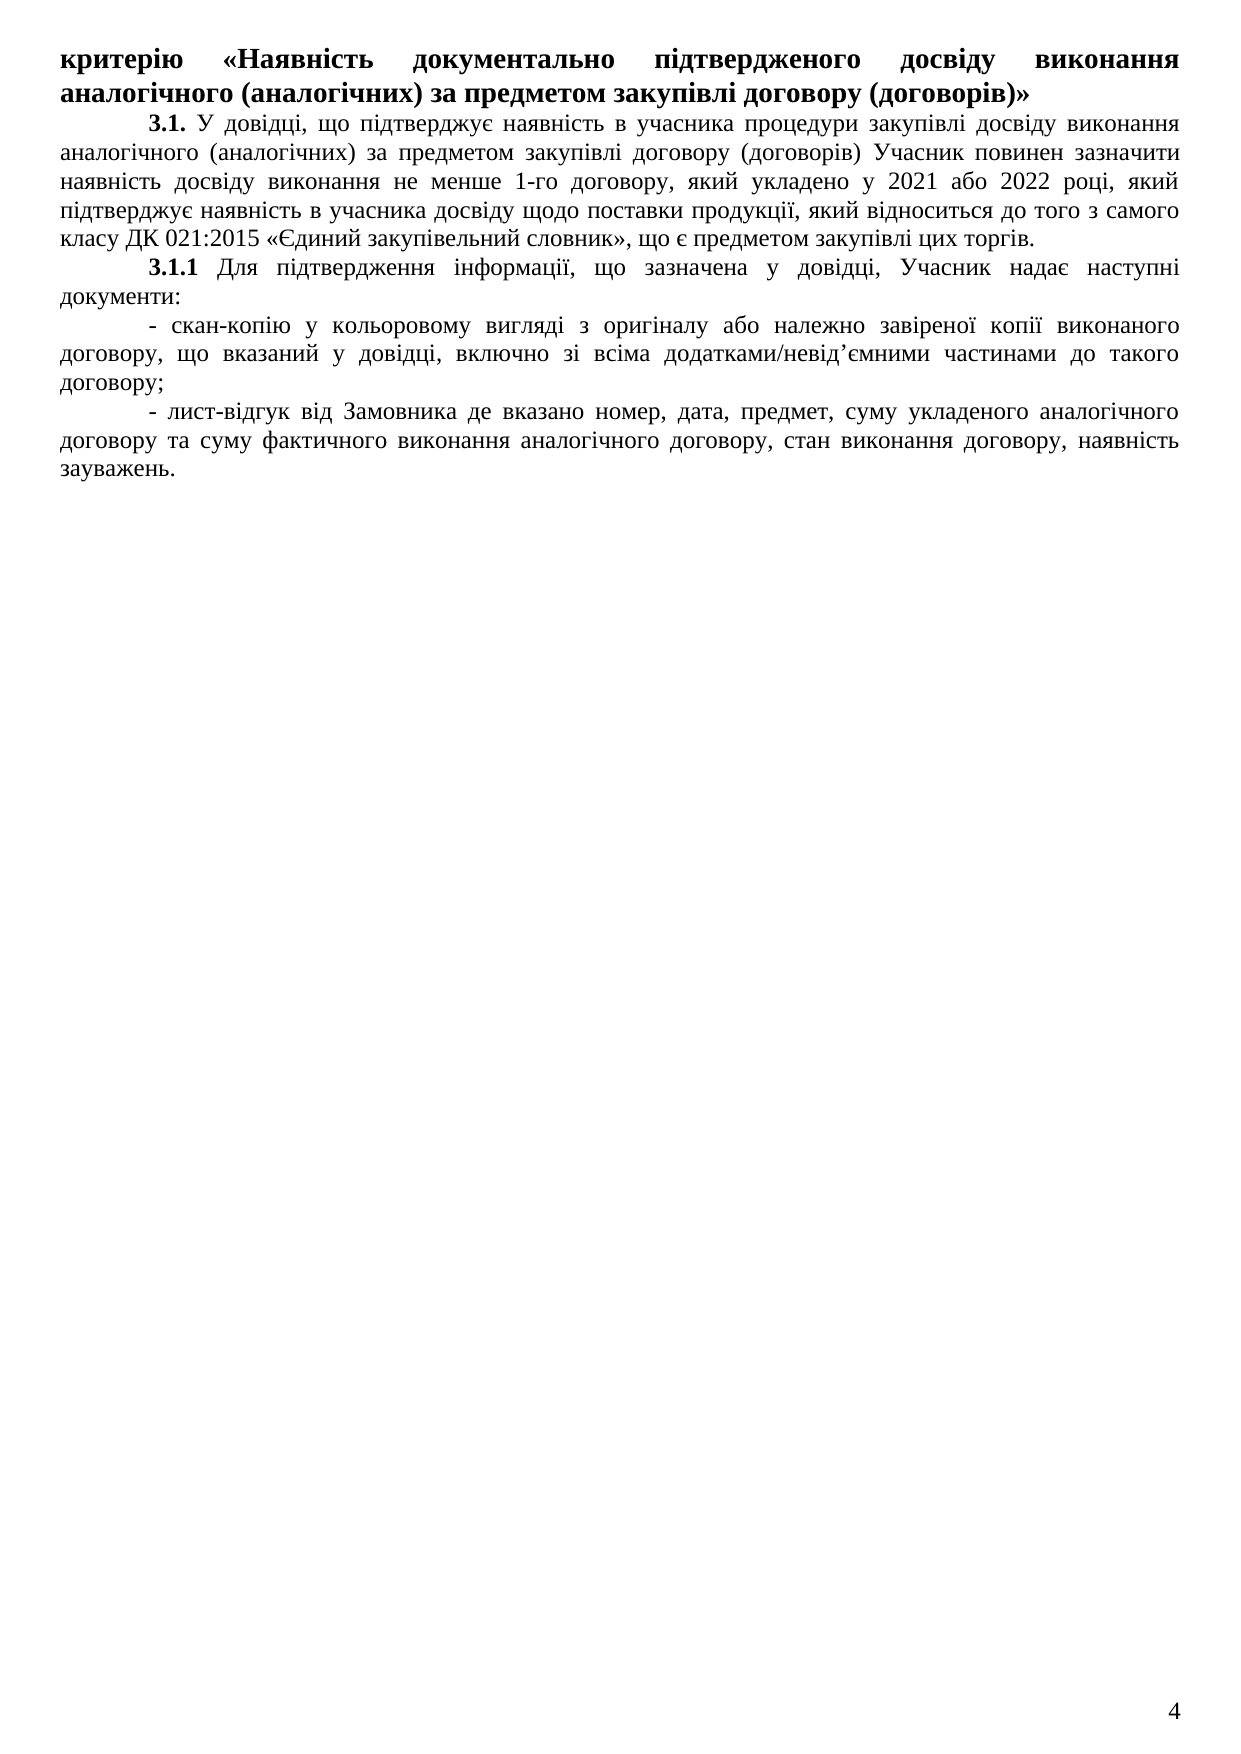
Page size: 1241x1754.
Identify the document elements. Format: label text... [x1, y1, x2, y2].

text 3.1. У довідці, що підтверджує наявність в учасника процедури закупівлі досвіду виконання аналогічного (аналогічних) за предметом закупівлі договору (договорів) Учасник повинен зазначити наявність досвіду виконання не менше 1-го договору, який укладено у 2021 або 2022 році, який підтверджує наявність в учасника досвіду щодо поставки продукції, який відноситься до того з самого класу ДК 021:2015 «Єдиний закупівельний словник», що є предметом закупівлі цих торгів. [60, 108, 1181, 252]
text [60, 41, 1181, 108]
text 3.1.1 Для підтвердження інформації, що зазначена у довідці, Учасник надає наступні документи: [60, 252, 1181, 310]
text - скан-копію у кольоровому вигляді з оригіналу або належно завіреної копії виконаного договору, що вказаний у довідці, включно зі всіма додатками/невід’ємними частинами до такого договору; [60, 310, 1181, 396]
text - лист-відгук від Замовника де вказано номер, дата, предмет, суму укладеного аналогічного договору та суму фактичного виконання аналогічного договору, стан виконання договору, наявність зауважень. [60, 396, 1181, 482]
